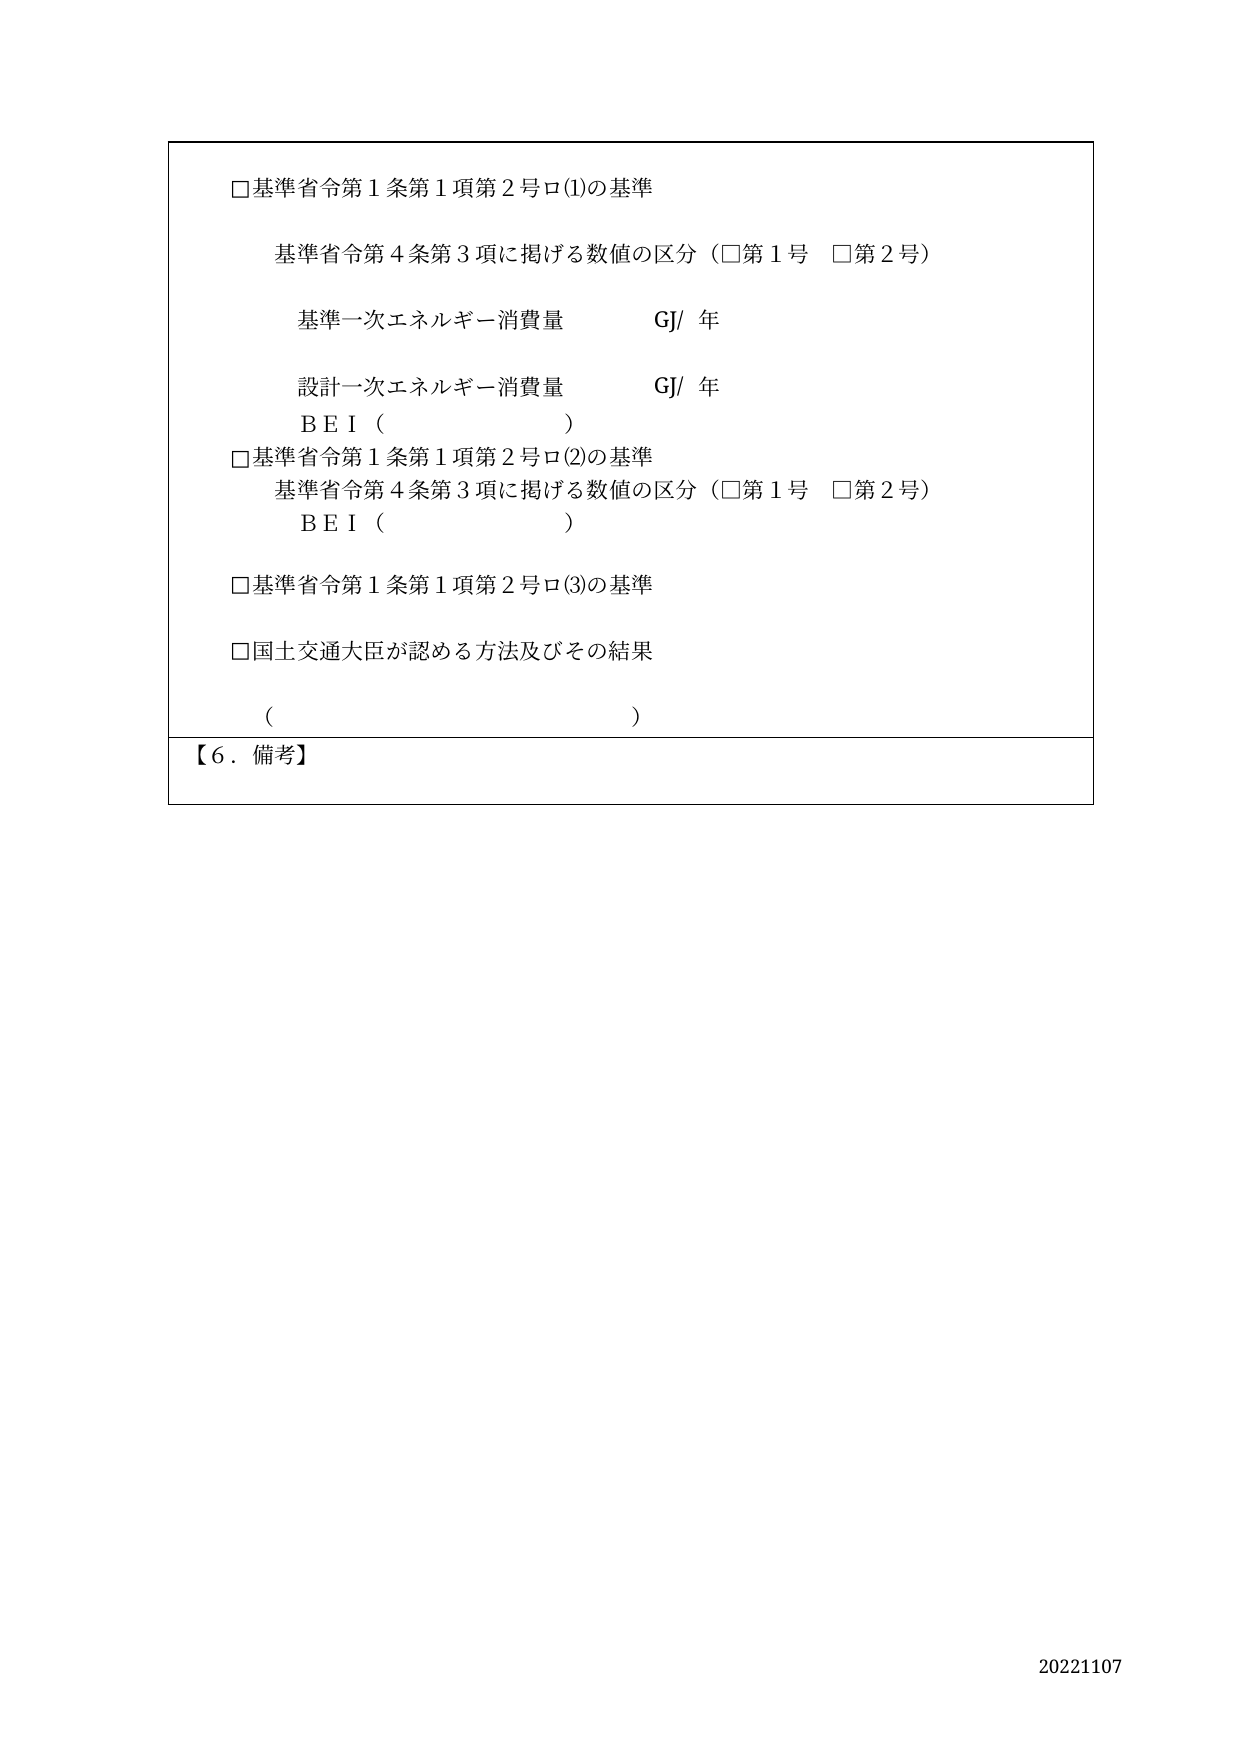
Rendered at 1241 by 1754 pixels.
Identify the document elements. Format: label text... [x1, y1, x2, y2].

table_cell 【６．備考】 [169, 738, 1093, 804]
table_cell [169, 143, 1093, 737]
